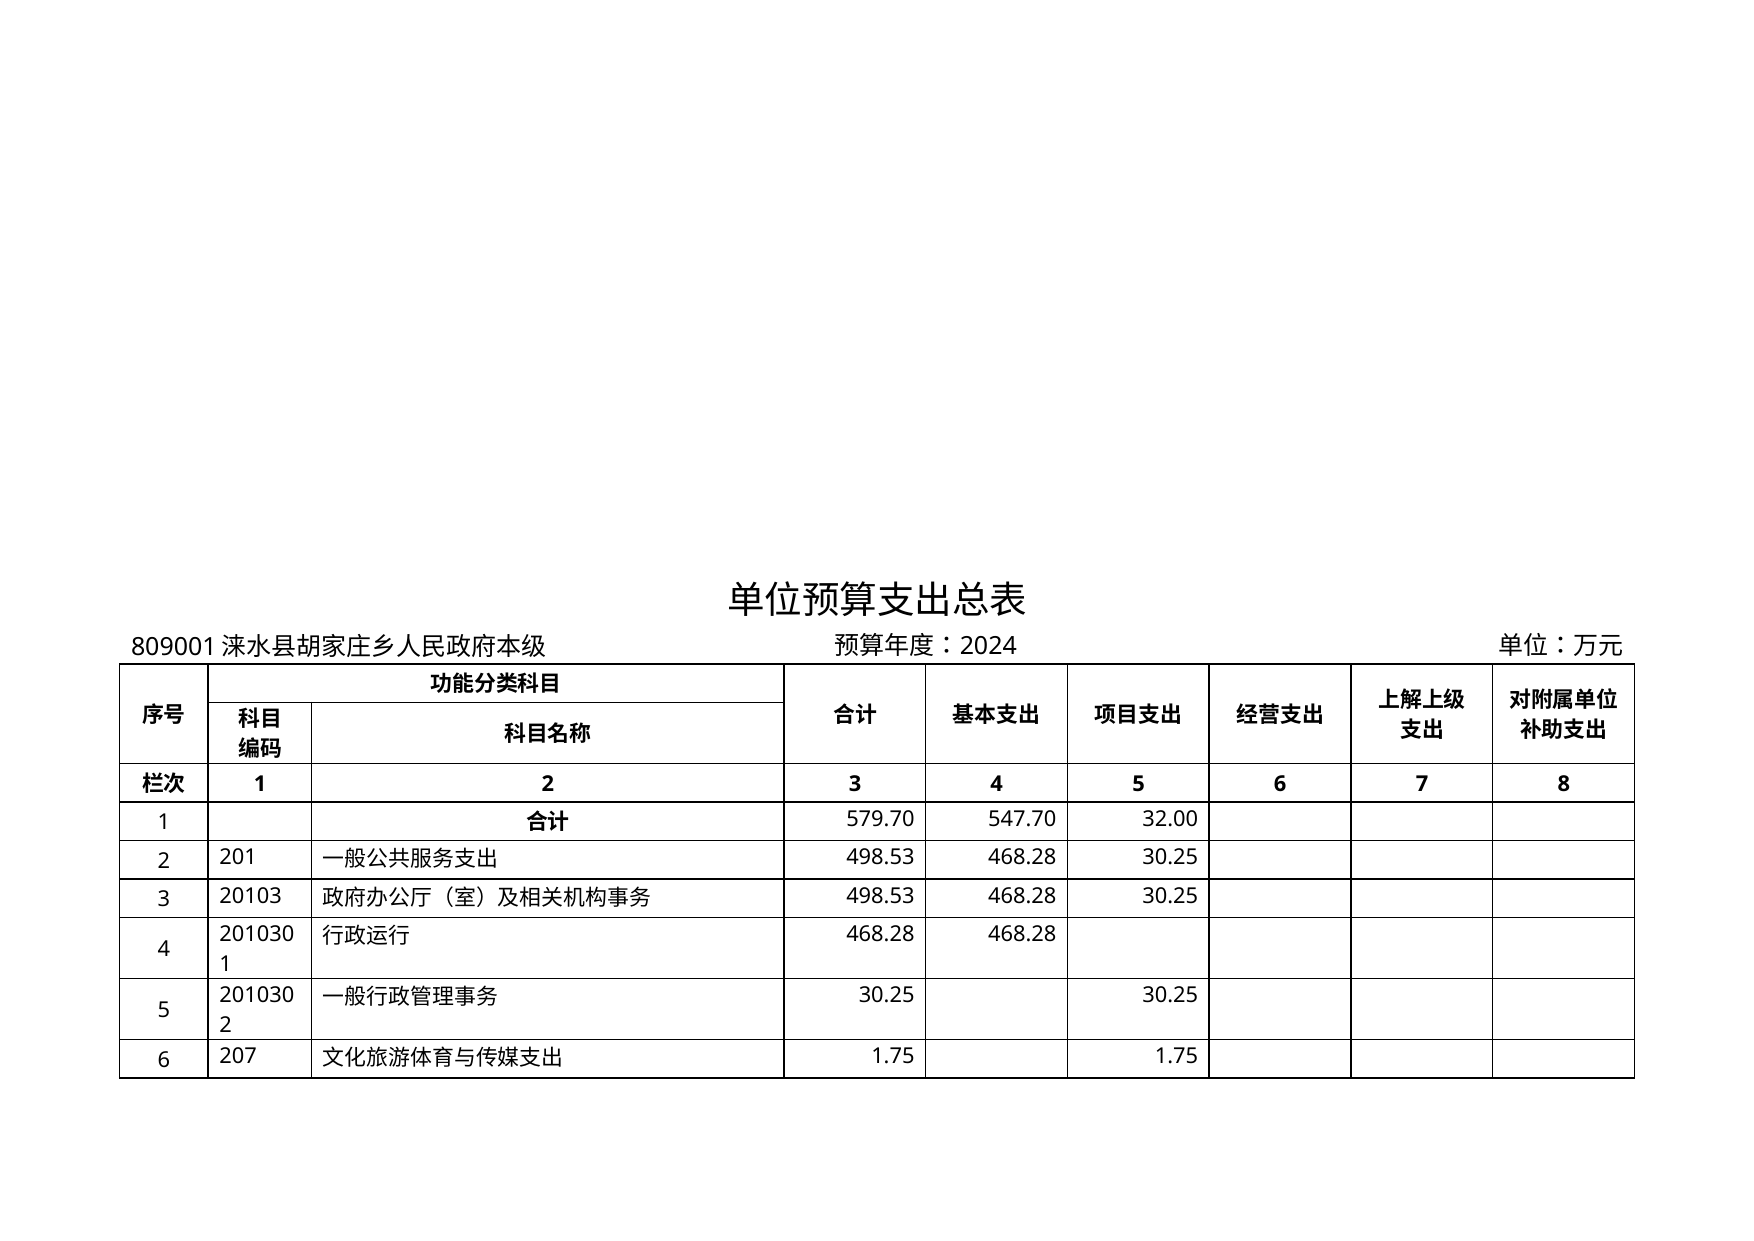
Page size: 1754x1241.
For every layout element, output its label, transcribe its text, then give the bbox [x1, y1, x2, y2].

table_cell [1210, 880, 1350, 916]
table_cell [209, 803, 311, 839]
table_cell [1210, 803, 1350, 839]
table_cell [1068, 918, 1208, 978]
table_cell 30.25 [785, 979, 925, 1039]
table_cell 5 [1068, 764, 1208, 801]
table_cell 4 [926, 764, 1067, 801]
table_cell 8 [1493, 764, 1634, 801]
table_cell 3 [785, 764, 925, 801]
table_cell 合计 [312, 803, 783, 839]
table_cell 上解上级 支出 [1352, 665, 1492, 763]
table_cell 序号 [120, 665, 207, 763]
table_cell 一般行政管理事务 [312, 979, 783, 1039]
table_cell 32.00 [1068, 803, 1208, 839]
table_cell [1352, 841, 1492, 878]
table_cell 6 [120, 1040, 207, 1077]
table_cell 498.53 [785, 880, 925, 916]
table_cell [1352, 979, 1492, 1039]
table_cell [1493, 979, 1634, 1039]
table_cell 7 [1352, 764, 1492, 801]
table_cell [1493, 918, 1634, 978]
table_cell 4 [120, 918, 207, 978]
table_cell 经营支出 [1210, 665, 1350, 763]
table_cell 3 [120, 880, 207, 916]
table_cell 5 [120, 979, 207, 1039]
table_cell 201 [209, 841, 311, 878]
table_cell 合计 [785, 665, 925, 763]
table_cell 1.75 [785, 1040, 925, 1077]
table_cell 一般公共服务支出 [312, 841, 783, 878]
table_cell 1 [209, 764, 311, 801]
table_cell 2010301 [209, 918, 311, 978]
table_cell [1352, 918, 1492, 978]
table_cell 468.28 [926, 841, 1067, 878]
table_cell 207 [209, 1040, 311, 1077]
table_cell 基本支出 [926, 665, 1067, 763]
table_cell 6 [1210, 764, 1350, 801]
table_header 809001涞水县胡家庄乡人民政府本级 [120, 626, 783, 663]
table_cell [1493, 803, 1634, 839]
table_cell [926, 1040, 1067, 1077]
table_cell 30.25 [1068, 880, 1208, 916]
table_cell 行政运行 [312, 918, 783, 978]
table_header 单位：万元 [1068, 626, 1634, 663]
table_cell 579.70 [785, 803, 925, 839]
table_cell 栏次 [120, 764, 207, 801]
table_cell 498.53 [785, 841, 925, 878]
text 单位预算支出总表 [118, 574, 1636, 625]
table_cell 20103 [209, 880, 311, 916]
table_cell 468.28 [926, 918, 1067, 978]
table_cell [1352, 803, 1492, 839]
table_cell [1352, 880, 1492, 916]
table_cell 547.70 [926, 803, 1067, 839]
table_cell 功能分类科目 [209, 665, 783, 702]
table_cell [1352, 1040, 1492, 1077]
table_cell 科目 编码 [209, 703, 311, 763]
table_cell 1.75 [1068, 1040, 1208, 1077]
table_cell 2 [120, 841, 207, 878]
table_cell 对附属单位补助支出 [1493, 665, 1634, 763]
table_cell 1 [120, 803, 207, 839]
table_cell 政府办公厅（室）及相关机构事务 [312, 880, 783, 916]
table_cell 2010302 [209, 979, 311, 1039]
table_cell [1210, 918, 1350, 978]
table_cell 文化旅游体育与传媒支出 [312, 1040, 783, 1077]
table_cell [1210, 841, 1350, 878]
table_cell 468.28 [785, 918, 925, 978]
table_cell [1493, 841, 1634, 878]
table_cell 468.28 [926, 880, 1067, 916]
table_cell [1210, 1040, 1350, 1077]
table_cell [1210, 979, 1350, 1039]
table_cell 30.25 [1068, 979, 1208, 1039]
table_cell 项目支出 [1068, 665, 1208, 763]
table_cell 2 [312, 764, 783, 801]
table_cell 30.25 [1068, 841, 1208, 878]
table_cell [1493, 1040, 1634, 1077]
table_cell [1493, 880, 1634, 916]
table_cell 科目名称 [312, 703, 783, 763]
table_cell [926, 979, 1067, 1039]
table_header 预算年度：2024 [785, 626, 1067, 663]
